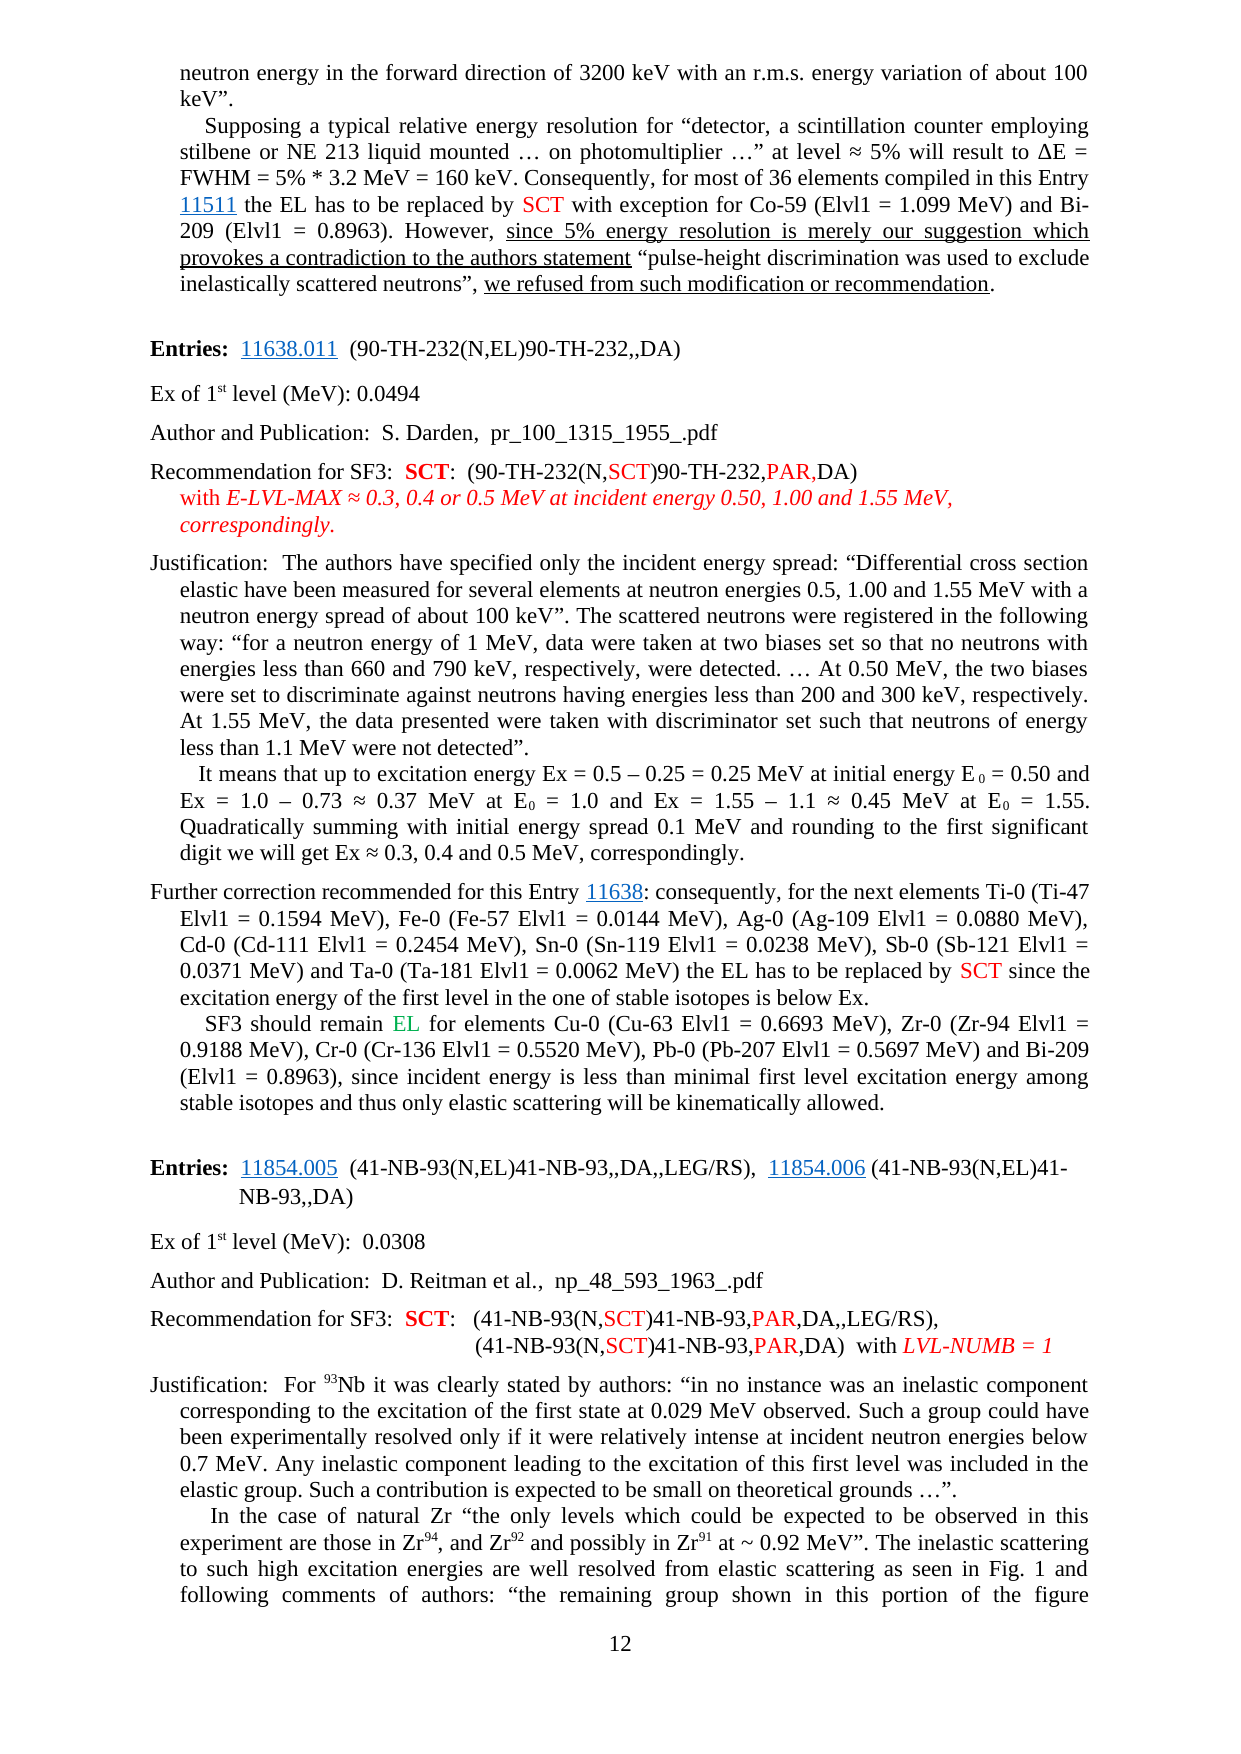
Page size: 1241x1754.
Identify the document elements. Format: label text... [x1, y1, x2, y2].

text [150, 59, 1090, 112]
text Entries: 11638.011 (90-TH-232(N,EL)90-TH-232,,DA) [150, 335, 1090, 361]
text Ex of 1st level (MeV): 0.0308 [150, 1228, 1090, 1254]
text Entries: 11854.005 (41-NB-93(N,EL)41-NB-93,,DA,,LEG/RS), 11854.006 (41-NB-93(N,EL)41-NB-93,,DA) [150, 1154, 1090, 1209]
text Supposing a typical relative energy resolution for “detector, a scintillation counter employing stilbene or NE 213 liquid mounted … on photomultiplier …” at level ≈ 5% will result to ΔE = FWHM = 5% * 3.2 MeV = 160 keV. Consequently, for most of 36 elements compiled in this Entry 11511 the EL has to be replaced by SCT with exception for Co-59 (Elvl1 = 1.099 MeV) and Bi-209 (Elvl1 = 0.8963). However, since 5% energy resolution is merely our suggestion which provokes a contradiction to the authors statement “pulse-height discrimination was used to exclude inelastically scattered neutrons”, we refused from such modification or recommendation. [179, 112, 1090, 296]
text Author and Publication: S. Darden, pr_100_1315_1955_.pdf [150, 419, 1090, 445]
text It means that up to excitation energy Ex = 0.5 – 0.25 = 0.25 MeV at initial energy E0 = 0.50 and Ex = 1.0 – 0.73 ≈ 0.37 MeV at E0 = 1.0 and Ex = 1.55 – 1.1 ≈ 0.45 MeV at E0 = 1.55. Quadratically summing with initial energy spread 0.1 MeV and rounding to the first significant digit we will get Ex ≈ 0.3, 0.4 and 0.5 MeV, correspondingly. [179, 760, 1090, 866]
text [179, 1502, 1090, 1608]
text Ex of 1st level (MeV): 0.0494 [150, 380, 1090, 407]
text Recommendation for SF3: SCT: (90-TH-232(N,SCT)90-TH-232,PAR,DA) with E-LVL-MAX ≈ 0.3, 0.4 or 0.5 MeV at incident energy 0.50, 1.00 and 1.55 MeV, correspondingly. [150, 458, 1090, 537]
text Author and Publication: D. Reitman et al., np_48_593_1963_.pdf [150, 1267, 1090, 1293]
text Justification: For 93Nb it was clearly stated by authors: “in no instance was an inelastic component corresponding to the excitation of the first state at 0.029 MeV observed. Such a group could have been experimentally resolved only if it were relatively intense at incident neutron energies below 0.7 MeV. Any inelastic component leading to the excitation of this first level was included in the elastic group. Such a contribution is expected to be small on theoretical grounds …”. [150, 1371, 1090, 1502]
text SF3 should remain EL for elements Cu-0 (Cu-63 Elvl1 = 0.6693 MeV), Zr-0 (Zr-94 Elvl1 = 0.9188 MeV), Cr-0 (Cr-136 Elvl1 = 0.5520 MeV), Pb-0 (Pb-207 Elvl1 = 0.5697 MeV) and Bi-209 (Elvl1 = 0.8963), since incident energy is less than minimal first level excitation energy among stable isotopes and thus only elastic scattering will be kinematically allowed. [179, 1010, 1090, 1115]
text Further correction recommended for this Entry 11638: consequently, for the next elements Ti-0 (Ti-47 Elvl1 = 0.1594 MeV), Fe-0 (Fe-57 Elvl1 = 0.0144 MeV), Ag-0 (Ag-109 Elvl1 = 0.0880 MeV), Cd-0 (Cd-111 Elvl1 = 0.2454 MeV), Sn-0 (Sn-119 Elvl1 = 0.0238 MeV), Sb-0 (Sb-121 Elvl1 = 0.0371 MeV) and Ta-0 (Ta-181 Elvl1 = 0.0062 MeV) the EL has to be replaced by SCT since the excitation energy of the first level in the one of stable isotopes is below Ex. [150, 878, 1090, 1010]
text Justification: The authors have specified only the incident energy spread: “Differential cross section elastic have been measured for several elements at neutron energies 0.5, 1.00 and 1.55 MeV with a neutron energy spread of about 100 keV”. The scattered neutrons were registered in the following way: “for a neutron energy of 1 MeV, data were taken at two biases set so that no neutrons with energies less than 660 and 790 keV, respectively, were detected. … At 0.50 MeV, the two biases were set to discriminate against neutrons having energies less than 200 and 300 keV, respectively. At 1.55 MeV, the data presented were taken with discriminator set such that neutrons of energy less than 1.1 MeV were not detected”. [150, 549, 1090, 760]
text Recommendation for SF3: SCT: (41-NB-93(N,SCT)41-NB-93,PAR,DA,,LEG/RS), (41-NB-93(N,SCT)41-NB-93,PAR,DA) with LVL-NUMB = 1 [150, 1306, 1090, 1358]
